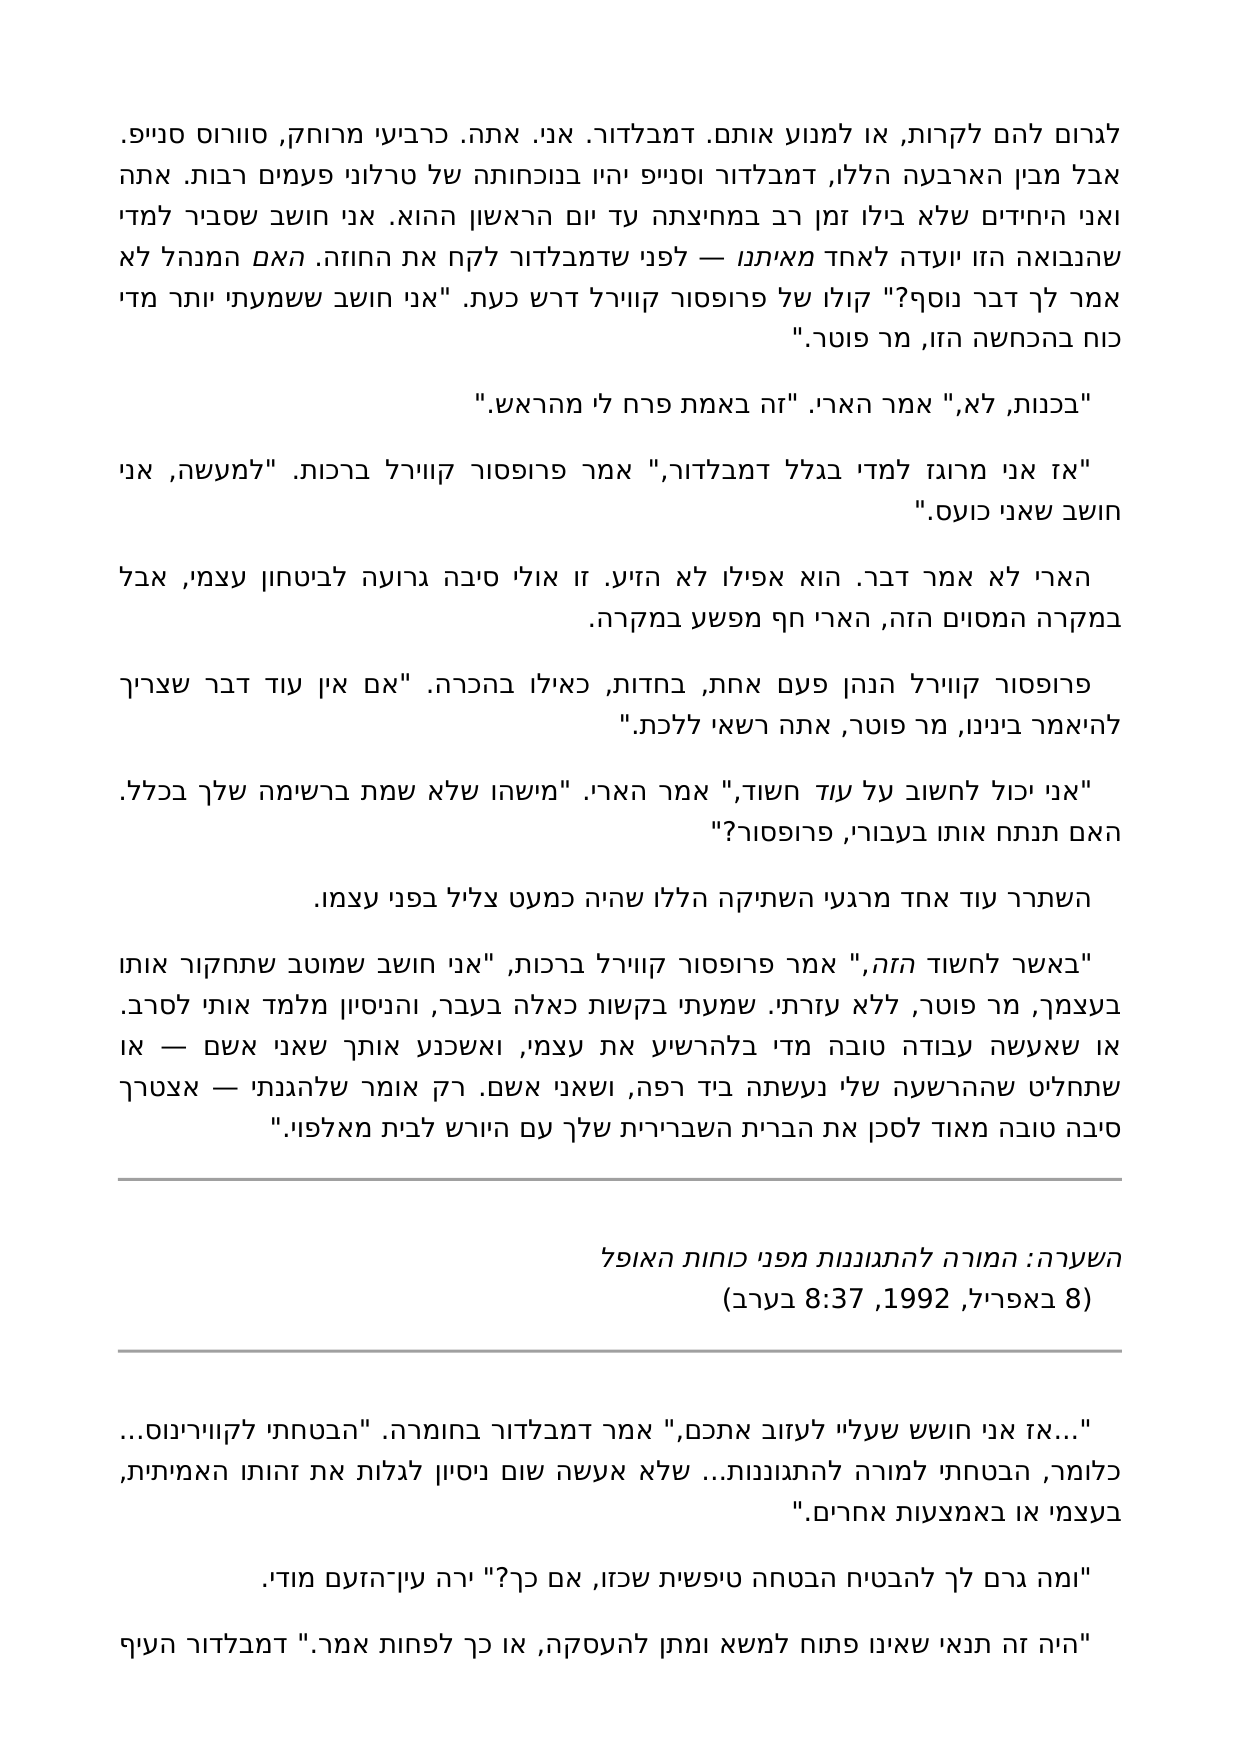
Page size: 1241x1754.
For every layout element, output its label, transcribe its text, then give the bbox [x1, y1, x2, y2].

text "אז אני מרוגז למדי בגלל דמבלדור," אמר פרופסור קווירל ברכות. "למעשה, אני חושב שאני כועס." [118, 455, 1122, 527]
text הארי לא אמר דבר. הוא אפילו לא הזיע. זו אולי סיבה גרועה לביטחון עצמי, אבל במקרה המסוים הזה, הארי חף מפשע במקרה. [118, 562, 1122, 634]
text "בכנות, לא," אמר הארי. "זה באמת פרח לי מהראש." [118, 389, 1122, 420]
text "באשר לחשוד הזה," אמר פרופסור קווירל ברכות, "אני חושב שמוטב שתחקור אותו בעצמך, מר פוטר, ללא עזרתי. שמעתי בקשות כאלה בעבר, והניסיון מלמד אותי לסרב. או שאעשה עבודה טובה מדי בלהרשיע את עצמי, ואשכנע אותך שאני אשם — או שתחליט שההרשעה שלי נעשתה ביד רפה, ושאני אשם. רק אומר שלהגנתי — אצטרך סיבה טובה מאוד לסכן את הברית השברירית שלך עם היורש לבית מאלפוי." [118, 948, 1122, 1143]
text "ומה גרם לך להבטיח הבטחה טיפשית שכזו, אם כך?" ירה עין־הזעם מודי. [118, 1562, 1122, 1594]
text פרופסור קווירל הנהן פעם אחת, בחדות, כאילו בהכרה. "אם אין עוד דבר שצריך להיאמר בינינו, מר פוטר, אתה רשאי ללכת." [118, 668, 1122, 741]
text (8 באפריל, 1992, 8:37 בערב) [118, 1284, 1122, 1315]
text "...אז אני חושש שעליי לעזוב אתכם," אמר דמבלדור בחומרה. "הבטחתי לקווירינוס... כלומר, הבטחתי למורה להתגוננות... שלא אעשה שום ניסיון לגלות את זהותו האמיתית, בעצמי או באמצעות אחרים." [118, 1414, 1122, 1528]
text השערה: המורה להתגוננות מפני כוחות האופל [118, 1243, 1122, 1274]
text "אני יכול לחשוב על עוד חשוד," אמר הארי. "מישהו שלא שמת ברשימה שלך בכלל. האם תנתח אותו בעבורי, פרופסור?" [118, 775, 1122, 848]
text השתרר עוד אחד מרגעי השתיקה הללו שהיה כמעט צליל בפני עצמו. [118, 882, 1122, 914]
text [118, 118, 1122, 354]
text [118, 1628, 1122, 1660]
